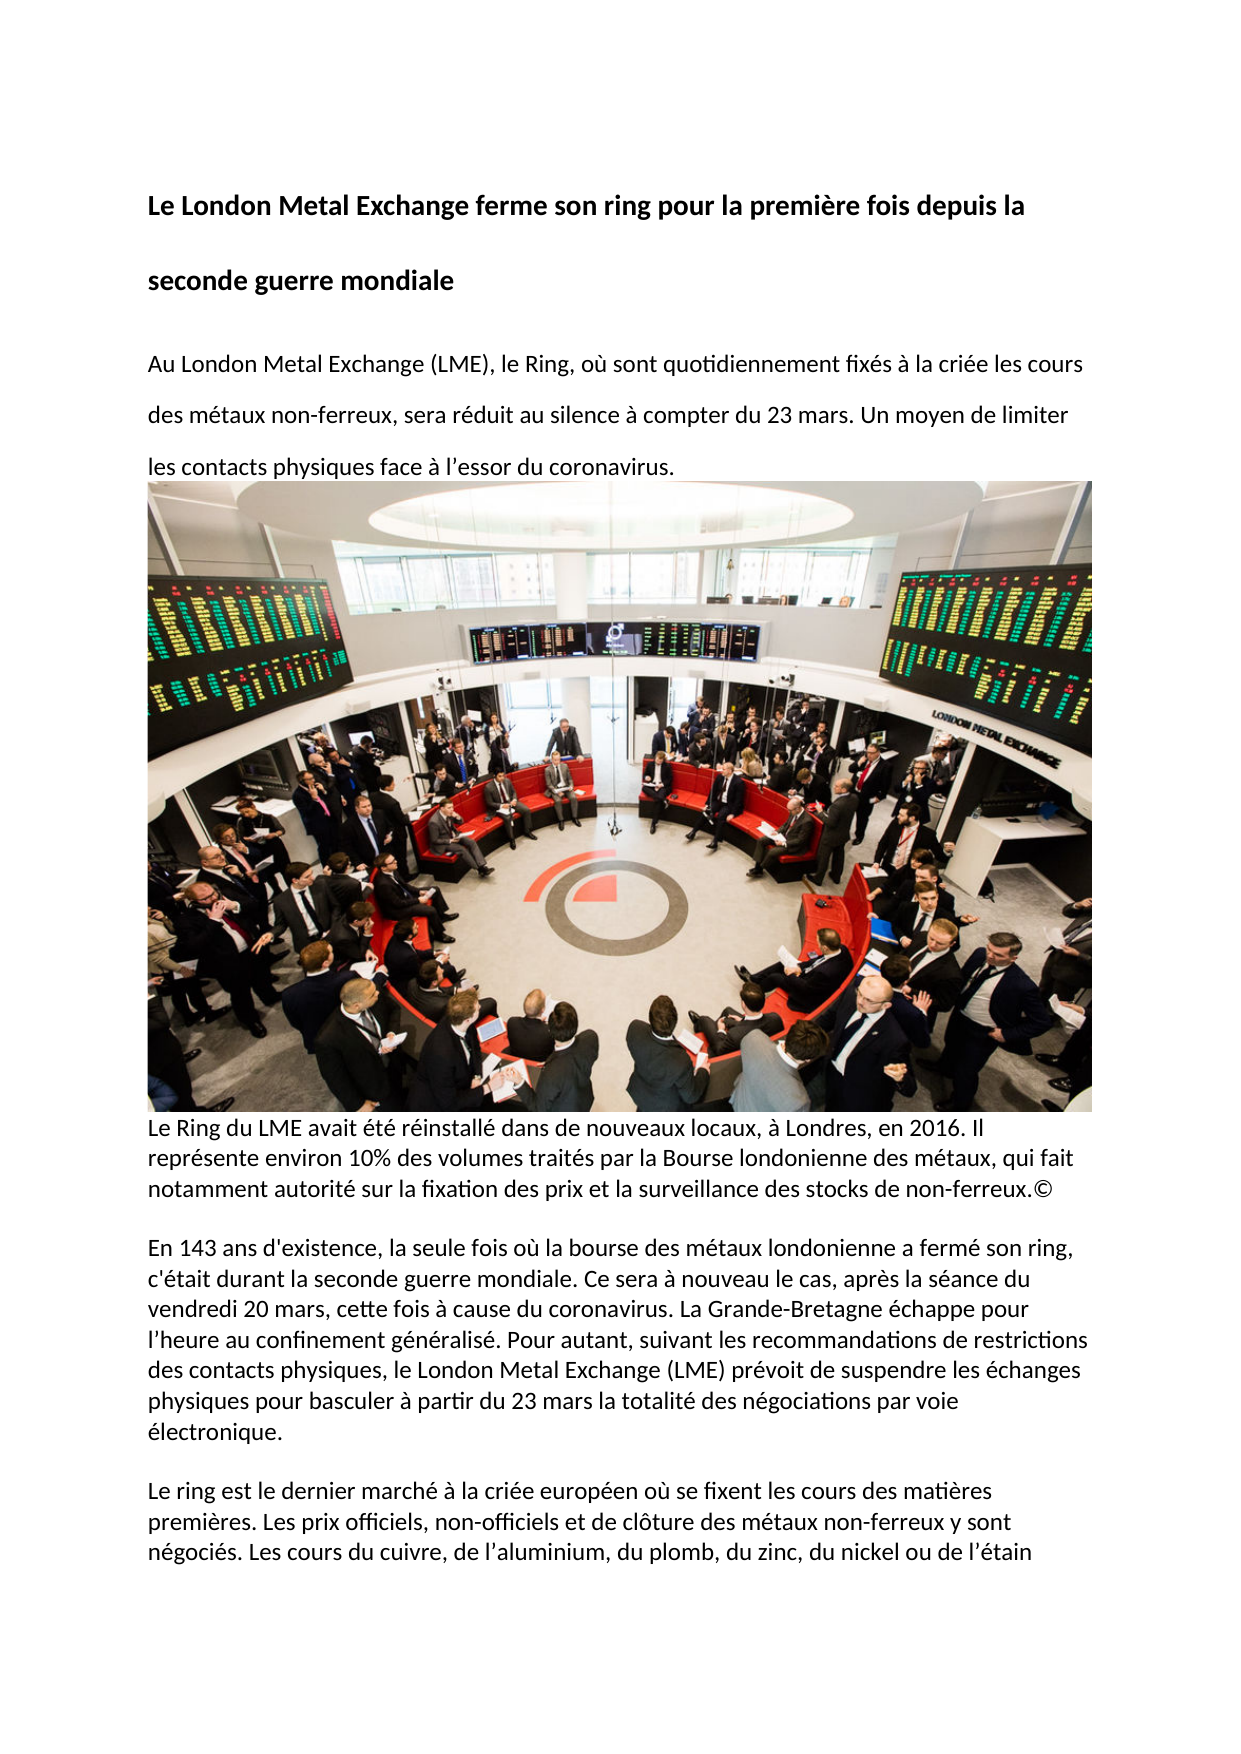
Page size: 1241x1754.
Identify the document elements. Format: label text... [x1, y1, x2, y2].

text Le London Metal Exchange ferme son ring pour la première fois depuis la seconde guerre mondiale [148, 148, 1093, 298]
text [148, 1475, 1093, 1567]
text En 143 ans d'existence, la seule fois où la bourse des métaux londonienne a fermé son ring, c'était durant la seconde guerre mondiale. Ce sera à nouveau le cas, après la séance du vendredi 20 mars, cette fois à cause du coronavirus. La Grande-Bretagne échappe pour l’heure au confinement généralisé. Pour autant, suivant les recommandations de restrictions des contacts physiques, le London Metal Exchange (LME) prévoit de suspendre les échanges physiques pour basculer à partir du 23 mars la totalité des négociations par voie électronique. [148, 1232, 1093, 1446]
picture [147, 481, 1092, 1112]
text Au London Metal Exchange (LME), le Ring, où sont quotidiennement fixés à la criée les cours des métaux non-ferreux, sera réduit au silence à compter du 23 mars. Un moyen de limiter les contacts physiques face à l’essor du coronavirus. [148, 327, 1093, 481]
